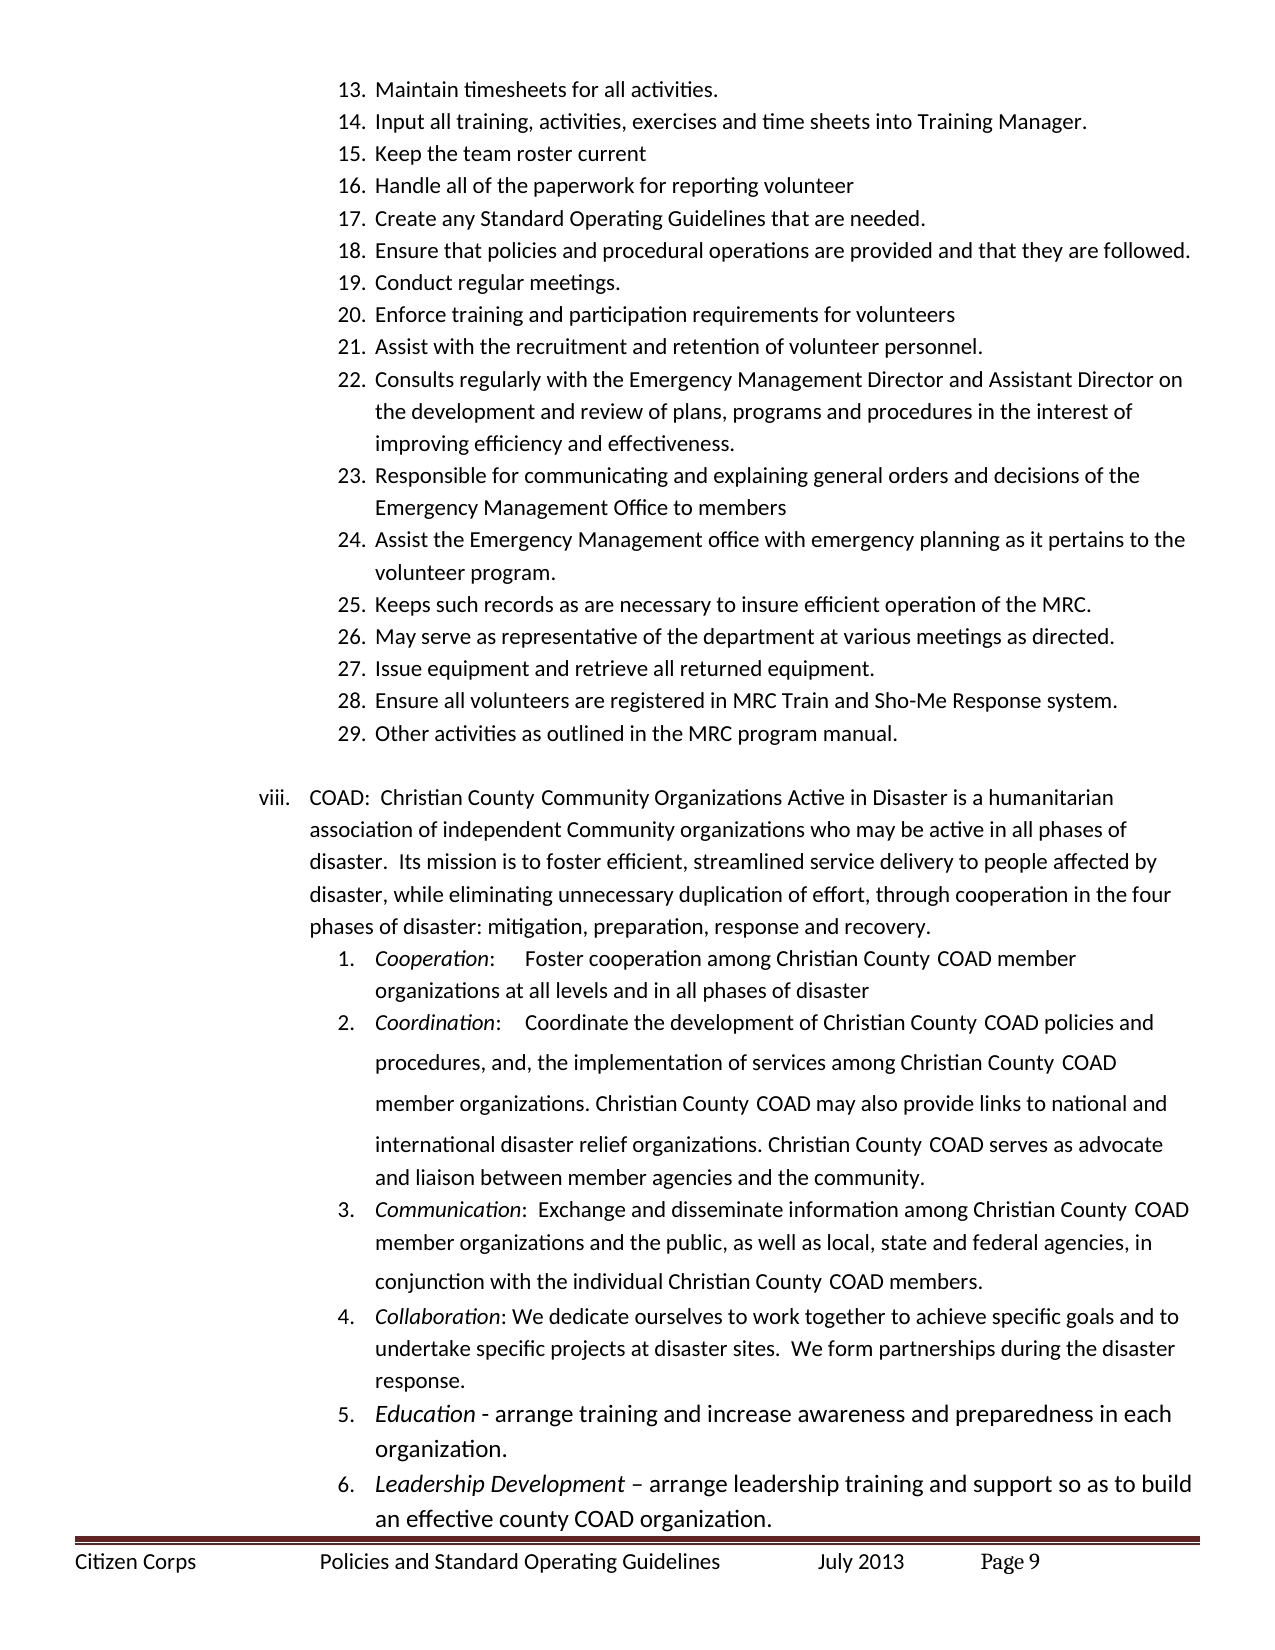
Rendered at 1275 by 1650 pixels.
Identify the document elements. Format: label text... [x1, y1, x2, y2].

list Maintain timesheets for all activities. [337, 75, 1200, 103]
list Leadership Development – arrange leadership training and support so as to build an effective county COAD organization. [337, 1469, 1200, 1534]
list Keep the team roster current [337, 139, 1200, 167]
list May serve as representative of the department at various meetings as directed. [337, 622, 1200, 650]
list Other activities as outlined in the MRC program manual. [337, 719, 1200, 779]
list Collaboration: We dedicate ourselves to work together to achieve specific goals and to undertake specific projects at disaster sites. We form partnerships during the disaster response. [337, 1302, 1200, 1394]
list Cooperation: Foster cooperation among Christian County COAD member organizations at all levels and in all phases of disaster [337, 944, 1200, 1004]
list Assist with the recruitment and retention of volunteer personnel. [337, 332, 1200, 361]
list Ensure all volunteers are registered in MRC Train and Sho-Me Response system. [337, 687, 1200, 714]
list Ensure that policies and procedural operations are provided and that they are followed. [337, 236, 1200, 264]
list Input all training, activities, exercises and time sheets into Training Manager. [337, 107, 1200, 135]
list Assist the Emergency Management office with emergency planning as it pertains to the volunteer program. [337, 526, 1200, 586]
list Consults regularly with the Emergency Management Director and Assistant Director on the development and review of plans, programs and procedures in the interest of improving efficiency and effectiveness. [337, 365, 1200, 457]
list COAD: Christian County Community Organizations Active in Disaster is a humanitarian association of independent Community organizations who may be active in all phases of disaster. Its mission is to foster efficient, streamlined service delivery to people affected by disaster, while eliminating unnecessary duplication of effort, through cooperation in the four phases of disaster: mitigation, preparation, response and recovery. [291, 783, 1200, 940]
list Education - arrange training and increase awareness and preparedness in each organization. [337, 1399, 1200, 1464]
list Conduct regular meetings. [337, 268, 1200, 296]
list Enforce training and participation requirements for volunteers [337, 300, 1200, 328]
list Create any Standard Operating Guidelines that are needed. [337, 204, 1200, 232]
list Issue equipment and retrieve all returned equipment. [337, 654, 1200, 682]
list Handle all of the paperwork for reporting volunteer [337, 172, 1200, 199]
list Coordination: Coordinate the development of Christian County COAD policies and procedures, and, the implementation of services among Christian County COAD member organizations. Christian County COAD may also provide links to national and international disaster relief organizations. Christian County COAD serves as advocate and liaison between member agencies and the community. [337, 1008, 1200, 1191]
list Communication: Exchange and disseminate information among Christian County COAD member organizations and the public, as well as local, state and federal agencies, in conjunction with the individual Christian County COAD members. [337, 1196, 1200, 1297]
list Responsible for communicating and explaining general orders and decisions of the Emergency Management Office to members [337, 461, 1200, 521]
list Keeps such records as are necessary to insure efficient operation of the MRC. [337, 590, 1200, 618]
